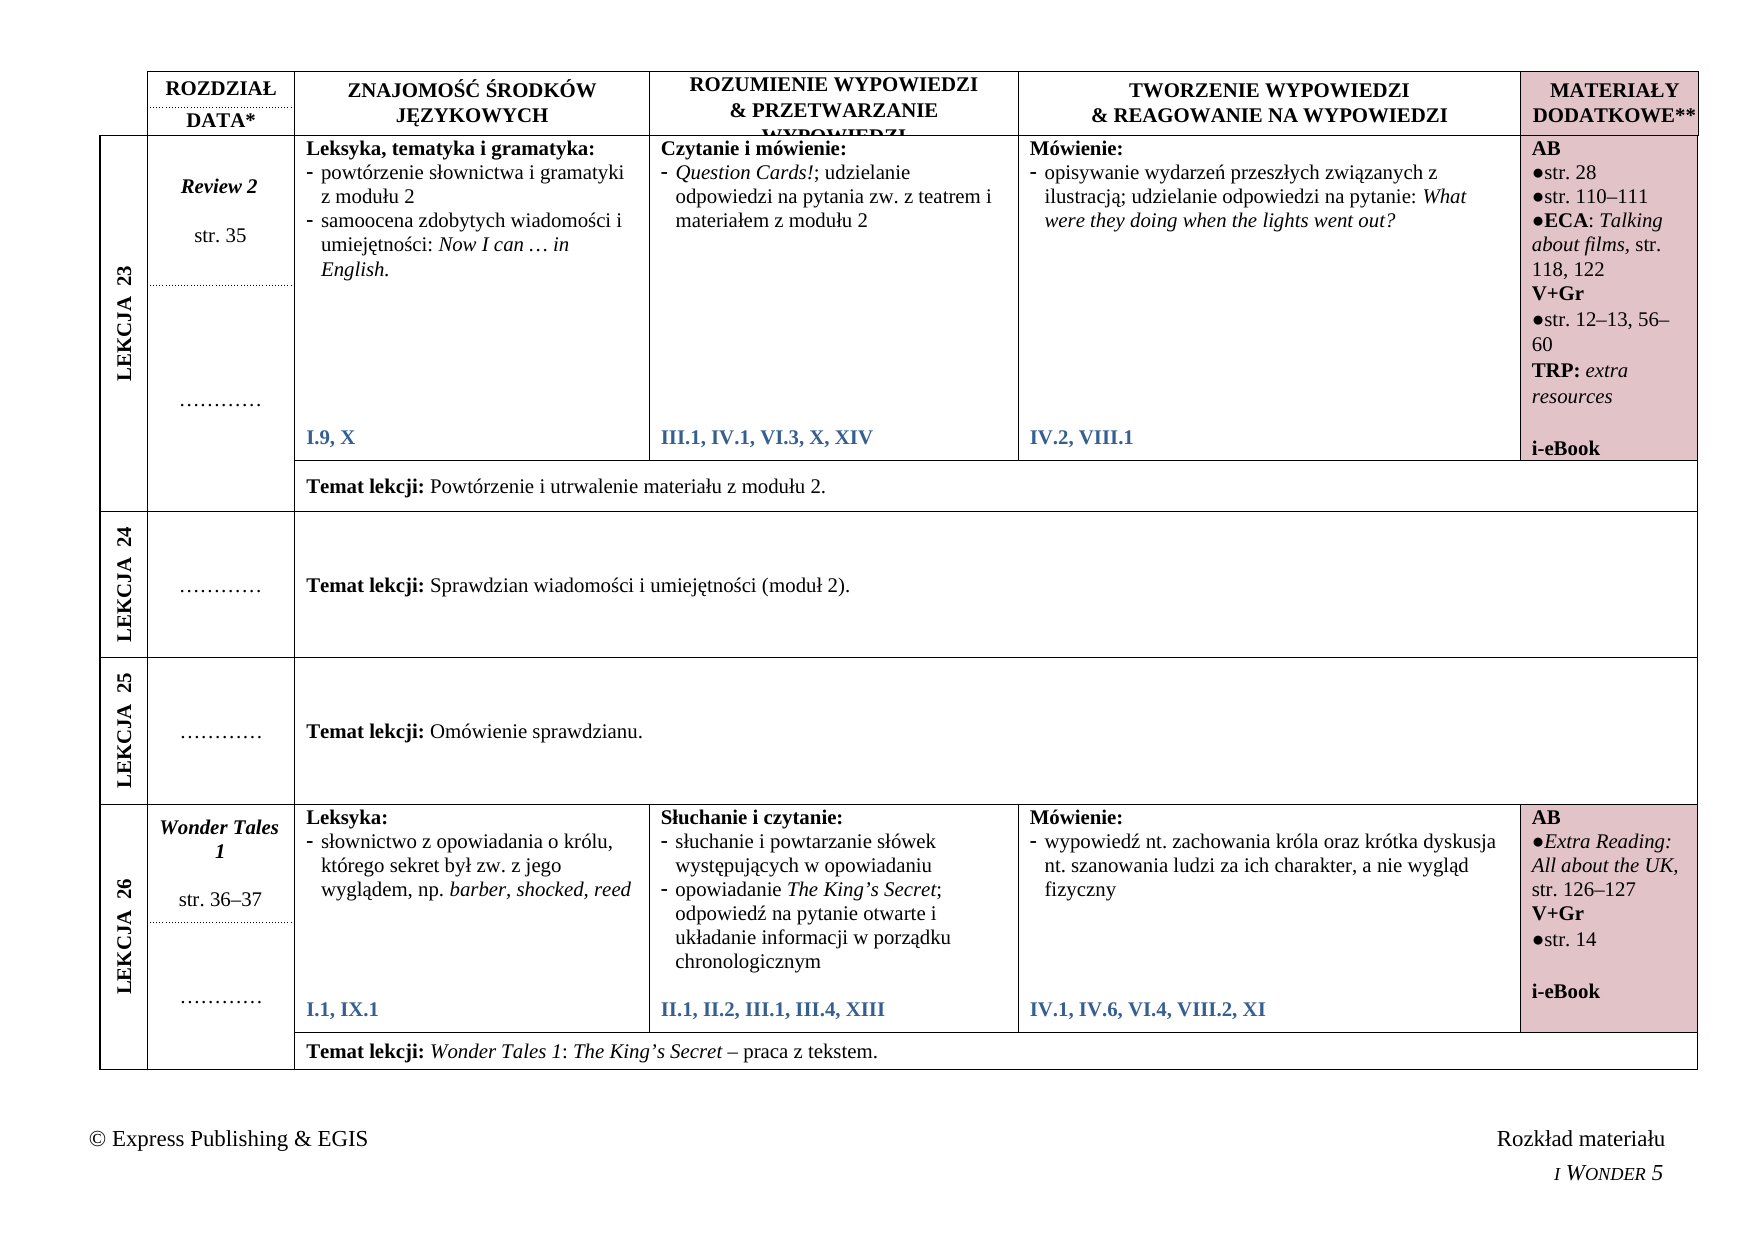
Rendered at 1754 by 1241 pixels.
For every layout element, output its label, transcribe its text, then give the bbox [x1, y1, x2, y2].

table_cell Mówienie: opisywanie wydarzeń przeszłych związanych z ilustracją; udzielanie odpowiedzi na pytanie: What were they doing when the lights went out? IV.2, VIII.1 [1019, 136, 1520, 460]
table_cell Słuchanie i czytanie: słuchanie i powtarzanie słówek występujących w opowiadaniu opowiadanie The King’s Secret; odpowiedź na pytanie otwarte i układanie informacji w porządku chronologicznym II.1, II.2, III.1, III.4, XIII [650, 805, 1018, 1032]
table_cell LEKCJA 24 [101, 512, 147, 657]
table_cell DATA* [148, 107, 294, 135]
table_cell Temat lekcji: Sprawdzian wiadomości i umiejętności (moduł 2). [295, 512, 1697, 657]
table_cell LEKCJA 23 [101, 136, 147, 511]
table_header ZNAJOMOŚĆ ŚRODKÓW JĘZYKOWYCH [295, 72, 649, 135]
table_cell ………… [148, 512, 294, 657]
table_cell Leksyka, tematyka i gramatyka: powtórzenie słownictwa i gramatyki z modułu 2 samoocena zdobytych wiadomości i umiejętności: Now I can … in English. I.9, X [295, 136, 649, 460]
table_header MATERIAŁY DODATKOWE** [1521, 72, 1698, 135]
table_cell ………… [148, 922, 294, 1069]
table_cell Temat lekcji: Powtórzenie i utrwalenie materiału z modułu 2. [295, 461, 1697, 511]
table_cell AB ●Extra Reading: All about the UK, str. 126–127 V+Gr ●str. 14 i-eBook [1521, 805, 1697, 1032]
table_cell Leksyka: słownictwo z opowiadania o królu, którego sekret był zw. z jego wyglądem, np. barber, shocked, reed I.1, IX.1 [295, 805, 649, 1032]
table_cell Mówienie: wypowiedź nt. zachowania króla oraz krótka dyskusja nt. szanowania ludzi za ich charakter, a nie wygląd fizyczny IV.1, IV.6, VI.4, VIII.2, XI [1019, 805, 1520, 1032]
table_cell ………… [148, 285, 294, 511]
table_header ROZDZIAŁ [148, 72, 294, 107]
table_header ROZUMIENIE WYPOWIEDZI & PRZETWARZANIE WYPOWIEDZI [650, 72, 1018, 135]
table_cell AB ●str. 28 ●str. 110–111 ●ECA: Talking about films, str. 118, 122 V+Gr ●str. 12–13, 56–60 TRP: extra resources i-eBook [1521, 136, 1697, 460]
table_cell ………… [148, 658, 294, 804]
table_cell Wonder Tales 1 str. 36–37 [148, 805, 294, 922]
table_cell Czytanie i mówienie: Question Cards!; udzielanie odpowiedzi na pytania zw. z teatrem i materiałem z modułu 2 III.1, IV.1, VI.3, X, XIV [650, 136, 1018, 460]
table_cell Review 2 str. 35 [148, 136, 294, 285]
table_cell Temat lekcji: Wonder Tales 1: The King’s Secret – praca z tekstem. [295, 1033, 1697, 1069]
table_cell LEKCJA 25 [101, 658, 147, 804]
table_cell LEKCJA 26 [101, 805, 147, 1069]
table_cell Temat lekcji: Omówienie sprawdzianu. [295, 658, 1697, 804]
table_header TWORZENIE WYPOWIEDZI & REAGOWANIE NA WYPOWIEDZI [1019, 72, 1520, 135]
